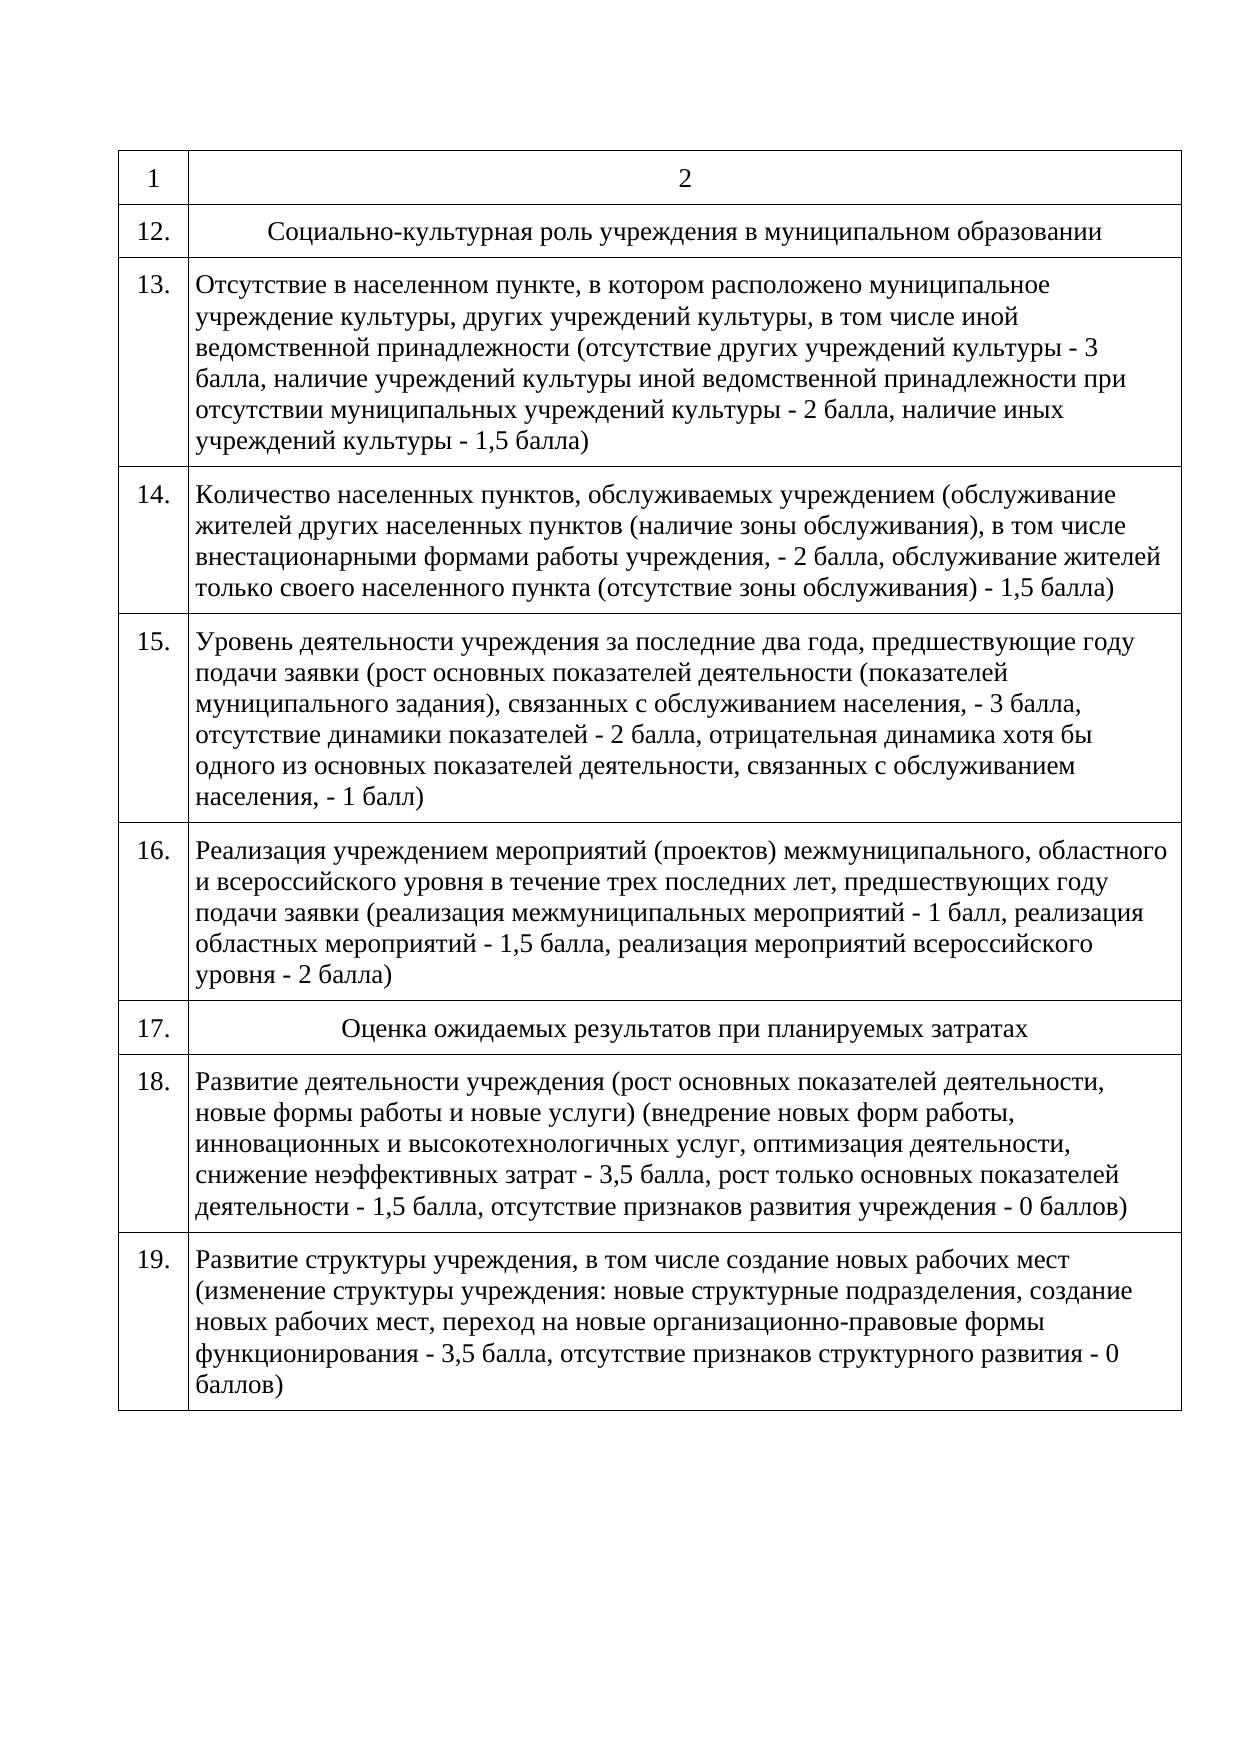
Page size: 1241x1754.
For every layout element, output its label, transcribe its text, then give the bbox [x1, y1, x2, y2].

table_cell 13. [119, 258, 188, 466]
table_cell Развитие структуры учреждения, в том числе создание новых рабочих мест (изменение структуры учреждения: новые структурные подразделения, создание новых рабочих мест, переход на новые организационно-правовые формы функционирования - 3,5 балла, отсутствие признаков структурного развития - 0 баллов) [189, 1233, 1181, 1409]
table_cell Отсутствие в населенном пункте, в котором расположено муниципальное учреждение культуры, других учреждений культуры, в том числе иной ведомственной принадлежности (отсутствие других учреждений культуры - 3 балла, наличие учреждений культуры иной ведомственной принадлежности при отсутствии муниципальных учреждений культуры - 2 балла, наличие иных учреждений культуры - 1,5 балла) [189, 258, 1181, 466]
table_cell Количество населенных пунктов, обслуживаемых учреждением (обслуживание жителей других населенных пунктов (наличие зоны обслуживания), в том числе внестационарными формами работы учреждения, - 2 балла, обслуживание жителей только своего населенного пункта (отсутствие зоны обслуживания) - 1,5 балла) [189, 467, 1181, 613]
table_cell Развитие деятельности учреждения (рост основных показателей деятельности, новые формы работы и новые услуги) (внедрение новых форм работы, инновационных и высокотехнологичных услуг, оптимизация деятельности, снижение неэффективных затрат - 3,5 балла, рост только основных показателей деятельности - 1,5 балла, отсутствие признаков развития учреждения - 0 баллов) [189, 1055, 1181, 1232]
table_cell 18. [119, 1055, 188, 1232]
table_cell 1 [119, 151, 188, 203]
table_cell Социально-культурная роль учреждения в муниципальном образовании [189, 205, 1181, 257]
table_cell 15. [119, 614, 188, 822]
table_cell 16. [119, 823, 188, 1000]
table_cell Реализация учреждением мероприятий (проектов) межмуниципального, областного и всероссийского уровня в течение трех последних лет, предшествующих году подачи заявки (реализация межмуниципальных мероприятий - 1 балл, реализация областных мероприятий - 1,5 балла, реализация мероприятий всероссийского уровня - 2 балла) [189, 823, 1181, 1000]
table_cell 14. [119, 467, 188, 613]
table_cell 2 [189, 151, 1181, 203]
table_cell Уровень деятельности учреждения за последние два года, предшествующие году подачи заявки (рост основных показателей деятельности (показателей муниципального задания), связанных с обслуживанием населения, - 3 балла, отсутствие динамики показателей - 2 балла, отрицательная динамика хотя бы одного из основных показателей деятельности, связанных с обслуживанием населения, - 1 балл) [189, 614, 1181, 822]
table_cell 12. [119, 205, 188, 257]
table_cell 19. [119, 1233, 188, 1409]
table_cell 17. [119, 1001, 188, 1053]
table_cell Оценка ожидаемых результатов при планируемых затратах [189, 1001, 1181, 1053]
